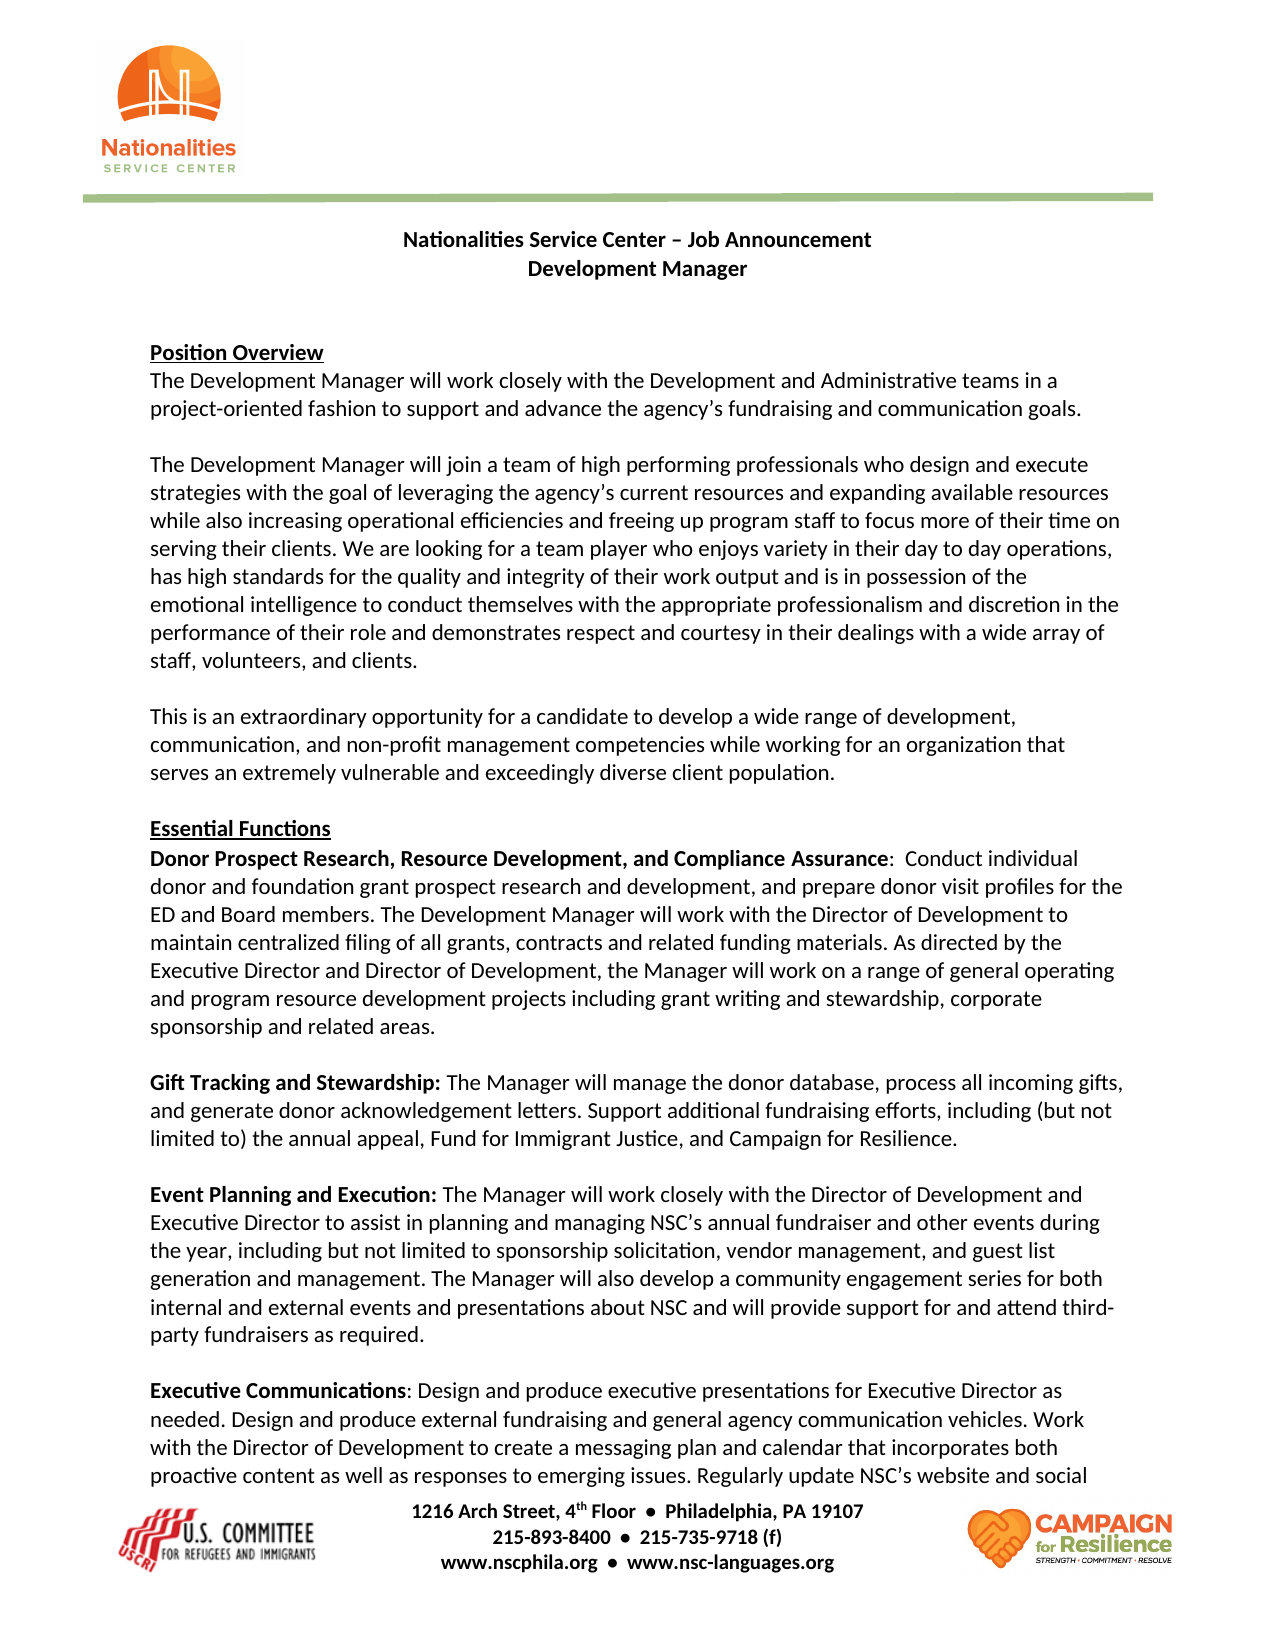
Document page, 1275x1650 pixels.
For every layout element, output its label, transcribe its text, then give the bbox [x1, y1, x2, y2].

text The Development Manager will work closely with the Development and Administrative teams in a project-oriented fashion to support and advance the agency’s fundraising and communication goals. [150, 366, 1125, 422]
text Nationalities Service Center – Job Announcement [150, 226, 1125, 254]
text The Development Manager will join a team of high performing professionals who design and execute strategies with the goal of leveraging the agency’s current resources and expanding available resources while also increasing operational efficiencies and freeing up program staff to focus more of their time on serving their clients. We are looking for a team player who enjoys variety in their day to day operations, has high standards for the quality and integrity of their work output and is in possession of the emotional intelligence to conduct themselves with the appropriate professionalism and discretion in the performance of their role and demonstrates respect and courtesy in their dealings with a wide array of staff, volunteers, and clients. [150, 450, 1125, 674]
text Event Planning and Execution: The Manager will work closely with the Director of Development and Executive Director to assist in planning and managing NSC’s annual fundraiser and other events during the year, including but not limited to sponsorship solicitation, vendor management, and guest list generation and management. The Manager will also develop a community engagement series for both internal and external events and presentations about NSC and will provide support for and attend third-party fundraisers as required. [150, 1181, 1125, 1349]
text This is an extraordinary opportunity for a candidate to develop a wide range of development, communication, and non-profit management competencies while working for an organization that serves an extremely vulnerable and exceedingly diverse client population. [150, 702, 1125, 786]
text Gift Tracking and Stewardship: The Manager will manage the donor database, process all incoming gifts, and generate donor acknowledgement letters. Support additional fundraising efforts, including (but not limited to) the annual appeal, Fund for Immigrant Justice, and Campaign for Resilience. [150, 1068, 1125, 1152]
picture [112, 1498, 322, 1578]
picture [957, 1492, 1172, 1576]
text Essential Functions [150, 814, 1125, 842]
text Position Overview [150, 338, 1125, 366]
text Development Manager [150, 254, 1125, 282]
picture [95, 40, 244, 177]
text Donor Prospect Research, Resource Development, and Compliance Assurance: Conduct individual donor and foundation grant prospect research and development, and prepare donor visit profiles for the ED and Board members. The Development Manager will work with the Director of Development to maintain centralized filing of all grants, contracts and related funding materials. As directed by the Executive Director and Director of Development, the Manager will work on a range of general operating and program resource development projects including grant writing and stewardship, corporate sponsorship and related areas. [150, 844, 1125, 1040]
